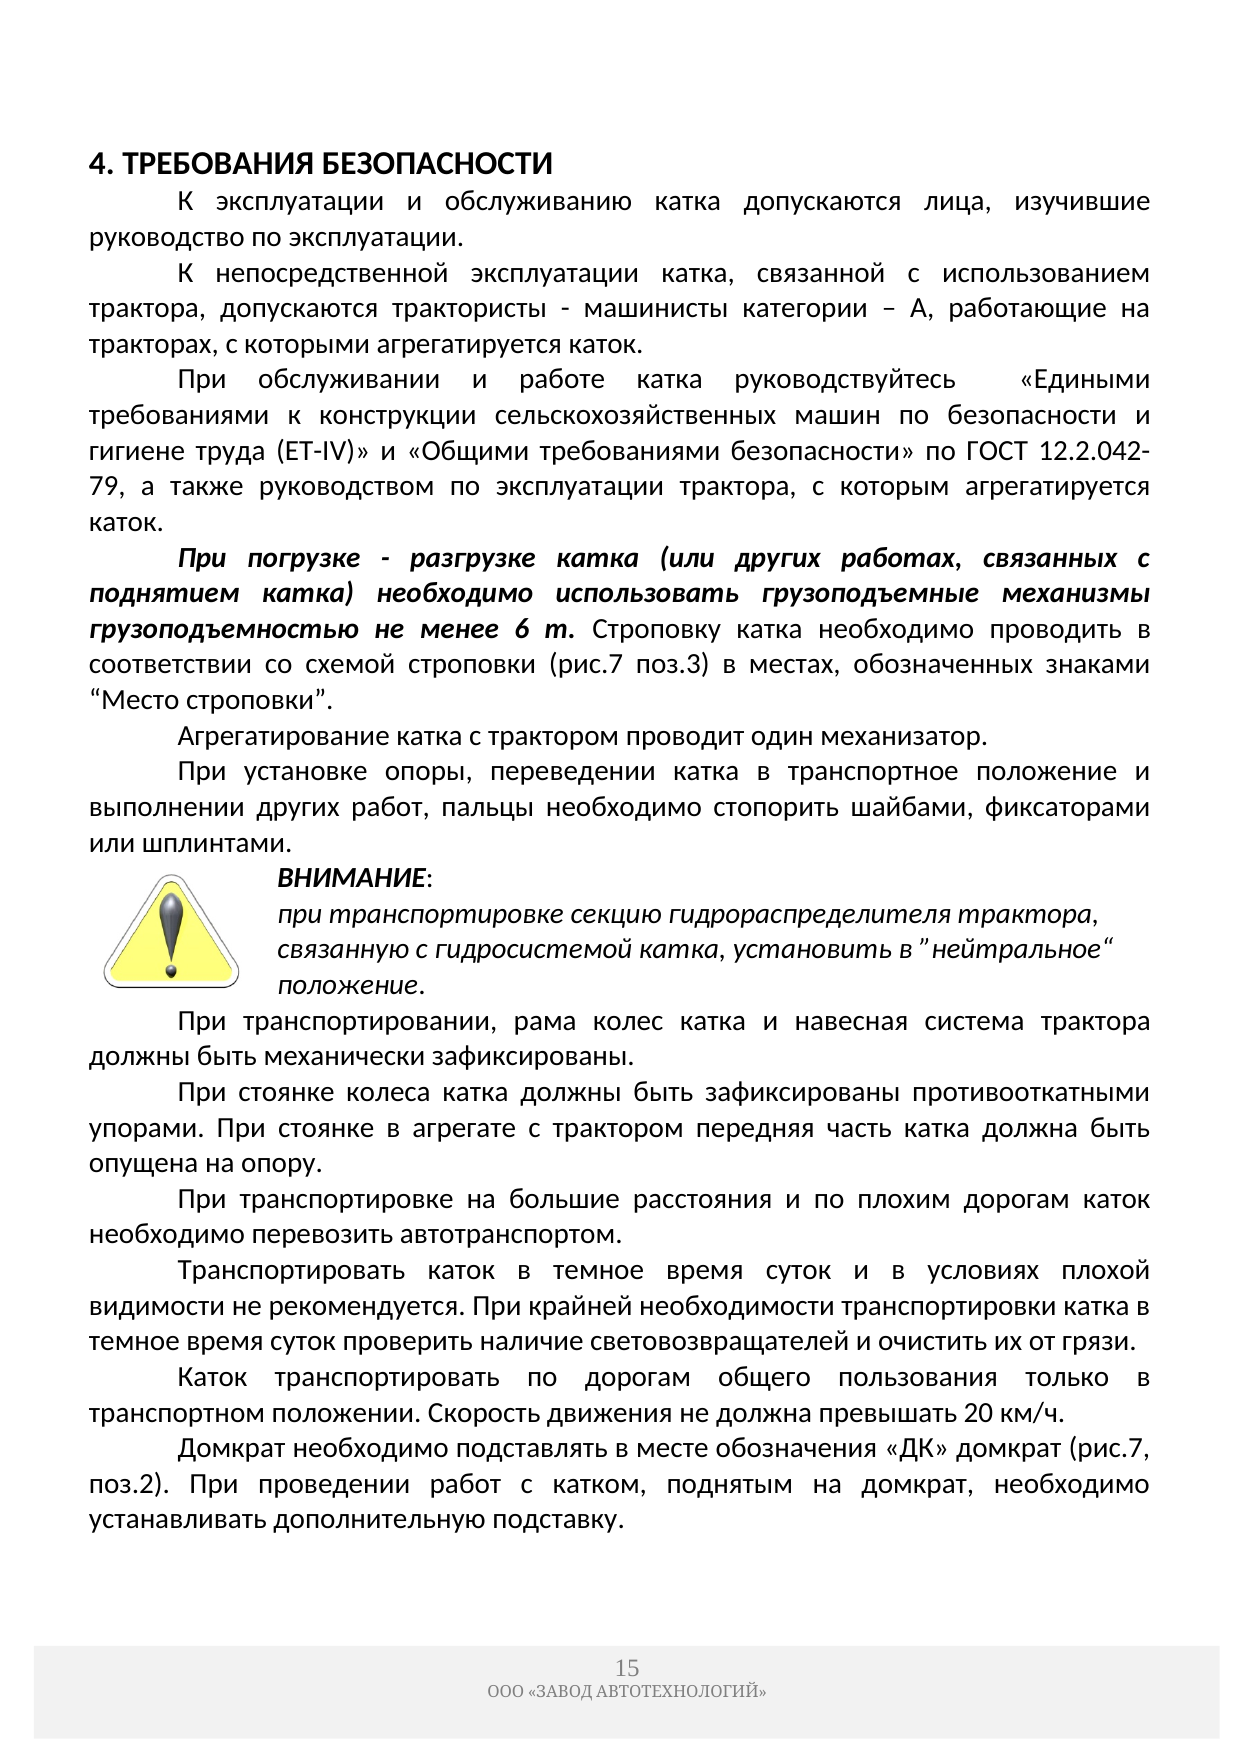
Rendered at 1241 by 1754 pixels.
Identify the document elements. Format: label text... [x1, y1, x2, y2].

text При установке опоры, переведении катка в транспортное положение и выполнении других работ, пальцы необходимо стопорить шайбами, фиксаторами или шплинтами. [89, 752, 1152, 859]
text Транспортировать каток в темное время суток и в условиях плохой видимости не рекомендуется. При крайней необходимости транспортировки катка в темное время суток проверить наличие световозвращателей и очистить их от грязи. [89, 1251, 1152, 1358]
table_header [78, 859, 266, 1002]
text При стоянке колеса катка должны быть зафиксированы противооткатными упорами. При стоянке в агрегате с трактором передняя часть катка должна быть опущена на опору. [89, 1073, 1152, 1180]
text При обслуживании и работе катка руководствуйтесь «Едиными требованиями к конструкции сельскохозяйственных машин по безопасности и гигиене труда (ЕТ-ΙV)» и «Общими требованиями безопасности» по ГОСТ 12.2.042-79, а также руководством по эксплуатации трактора, с которым агрегатируется каток. [89, 361, 1152, 539]
text К непосредственной эксплуатации катка, связанной с использованием трактора, допускаются трактористы - машинисты категории – А, работающие на тракторах, с которыми агрегатируется каток. [89, 254, 1152, 361]
text При погрузке - разгрузке катка (или других работах, связанных с поднятием катка) необходимо использовать грузоподъемные механизмы грузоподъемностью не менее 6 т. Строповку катка необходимо проводить в соответствии со схемой строповки (рис.7 поз.3) в местах, обозначенных знаками “Место строповки”. [89, 539, 1152, 717]
text Каток транспортировать по дорогам общего пользования только в транспортном положении. Скорость движения не должна превышать 20 км/ч. [89, 1358, 1152, 1429]
text Домкрат необходимо подставлять в месте обозначения «ДК» домкрат (рис.7, поз.2). При проведении работ с катком, поднятым на домкрат, необходимо устанавливать дополнительную подставку. [89, 1429, 1152, 1536]
text При транспортировке на большие расстояния и по плохим дорогам каток необходимо перевозить автотранспортом. [89, 1180, 1152, 1251]
table_header ВНИМАНИЕ: при транспортировке секцию гидрораспределителя трактора, связанную с гидросистемой катка, установить в ”нейтральное“ положение. [266, 859, 1163, 1002]
picture [101, 872, 243, 989]
text При транспортировании, рама колес катка и навесная система трактора должны быть механически зафиксированы. [89, 1002, 1152, 1073]
text К эксплуатации и обслуживанию катка допускаются лица, изучившие руководство по эксплуатации. [89, 182, 1152, 254]
text 4. ТРЕБОВАНИЯ БЕЗОПАСНОСТИ [89, 142, 1152, 182]
text Агрегатирование катка с трактором проводит один механизатор. [89, 717, 1152, 752]
